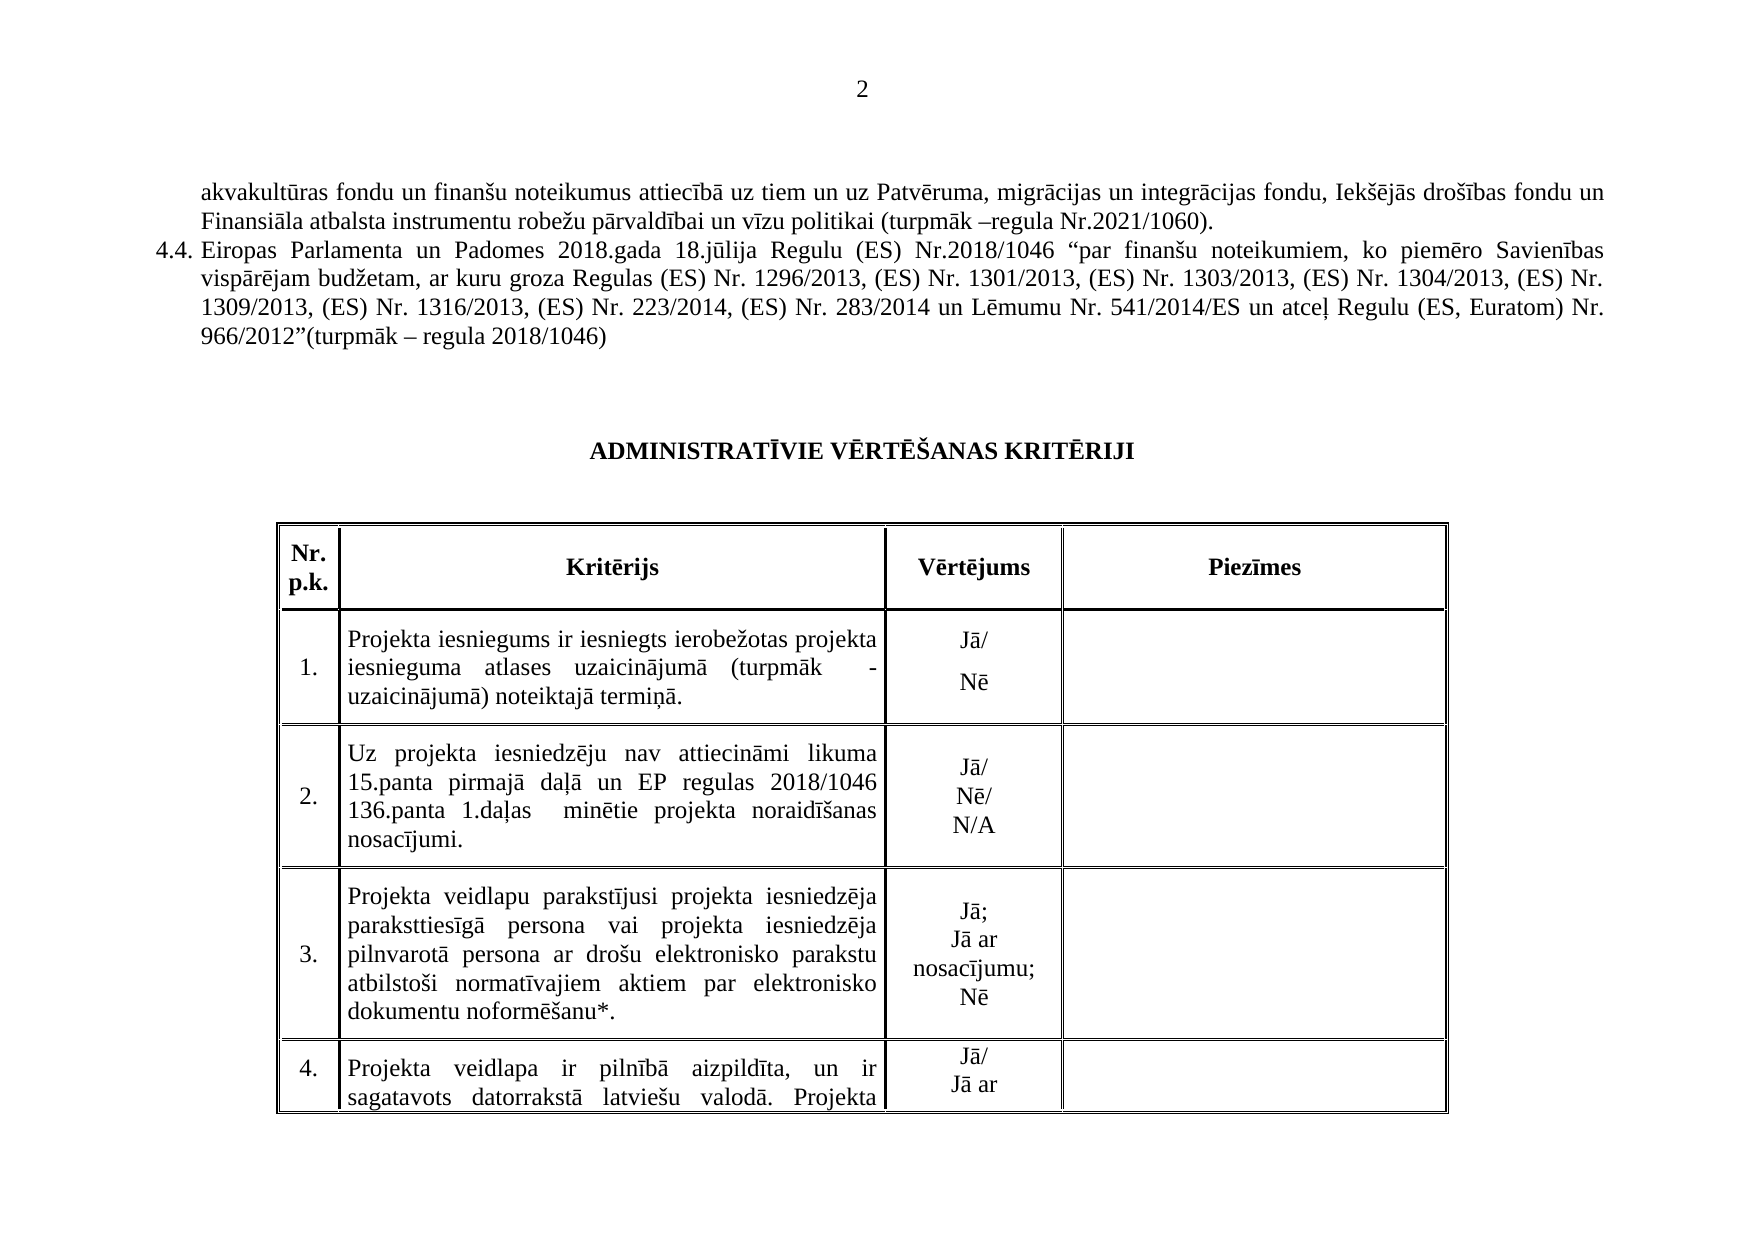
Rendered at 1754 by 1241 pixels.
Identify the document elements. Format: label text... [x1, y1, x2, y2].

table_cell Jā; Jā ar nosacījumu; Nē [887, 869, 1061, 1038]
list Eiropas Parlamenta un Padomes 2018.gada 18.jūlija Regulu (ES) Nr.2018/1046 “par finanšu noteikumiem, ko piemēro Savienības vispārējam budžetam, ar kuru groza Regulas (ES) Nr. 1296/2013, (ES) Nr. 1301/2013, (ES) Nr. 1303/2013, (ES) Nr. 1304/2013, (ES) Nr. 1309/2013, (ES) Nr. 1316/2013, (ES) Nr. 223/2014, (ES) Nr. 283/2014 un Lēmumu Nr. 541/2014/ES un atceļ Regulu (ES, Euratom) Nr. 966/2012”(turpmāk – regula 2018/1046) [156, 235, 1606, 350]
table_cell [1063, 866, 1447, 1038]
table_cell Projekta ir iesniegts ierobežotas projekta iesnieguma atlases uzaicinājumā (turpmāk - uzaicinājumā) noteiktajā termiņā. [341, 611, 884, 722]
table_header Vērtējums [885, 526, 1062, 608]
table_cell 1. [278, 608, 338, 722]
table_cell Jā/ Nē [887, 611, 1061, 722]
table_cell Jā/ Nē/ N/A [887, 726, 1061, 866]
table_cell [339, 1041, 885, 1111]
table_header Nr. p.k. [280, 524, 339, 608]
table_cell Uz projekta iesniedzēju nav attiecināmi likuma 15.panta pirmajā daļā un EP regulas 2018/1046 136.panta 1.daļas minētie projekta noraidīšanas nosacījumi. [341, 726, 884, 866]
table_cell [1064, 608, 1447, 722]
text ADMINISTRATĪVIE VĒRTĒŠANAS KRITĒRIJI [118, 436, 1606, 465]
table_cell 3. [278, 866, 339, 1038]
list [156, 177, 1606, 235]
table_cell 2. [280, 723, 338, 866]
table_cell [1063, 1038, 1447, 1111]
table_cell Projekta veidlapu parakstījusi projekta iesniedzēja paraksttiesīgā persona vai projekta iesniedzēja pilnvarotā persona ar drošu elektronisko parakstu atbilstoši normatīvajiem aktiem par elektronisko dokumentu noformēšanu*. [341, 869, 884, 1038]
table_header Kritērijs [339, 526, 885, 608]
table_header Piezīmes [1063, 526, 1445, 608]
table_cell 4. [278, 1038, 339, 1111]
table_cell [885, 1041, 1062, 1111]
table_cell [1064, 723, 1446, 866]
